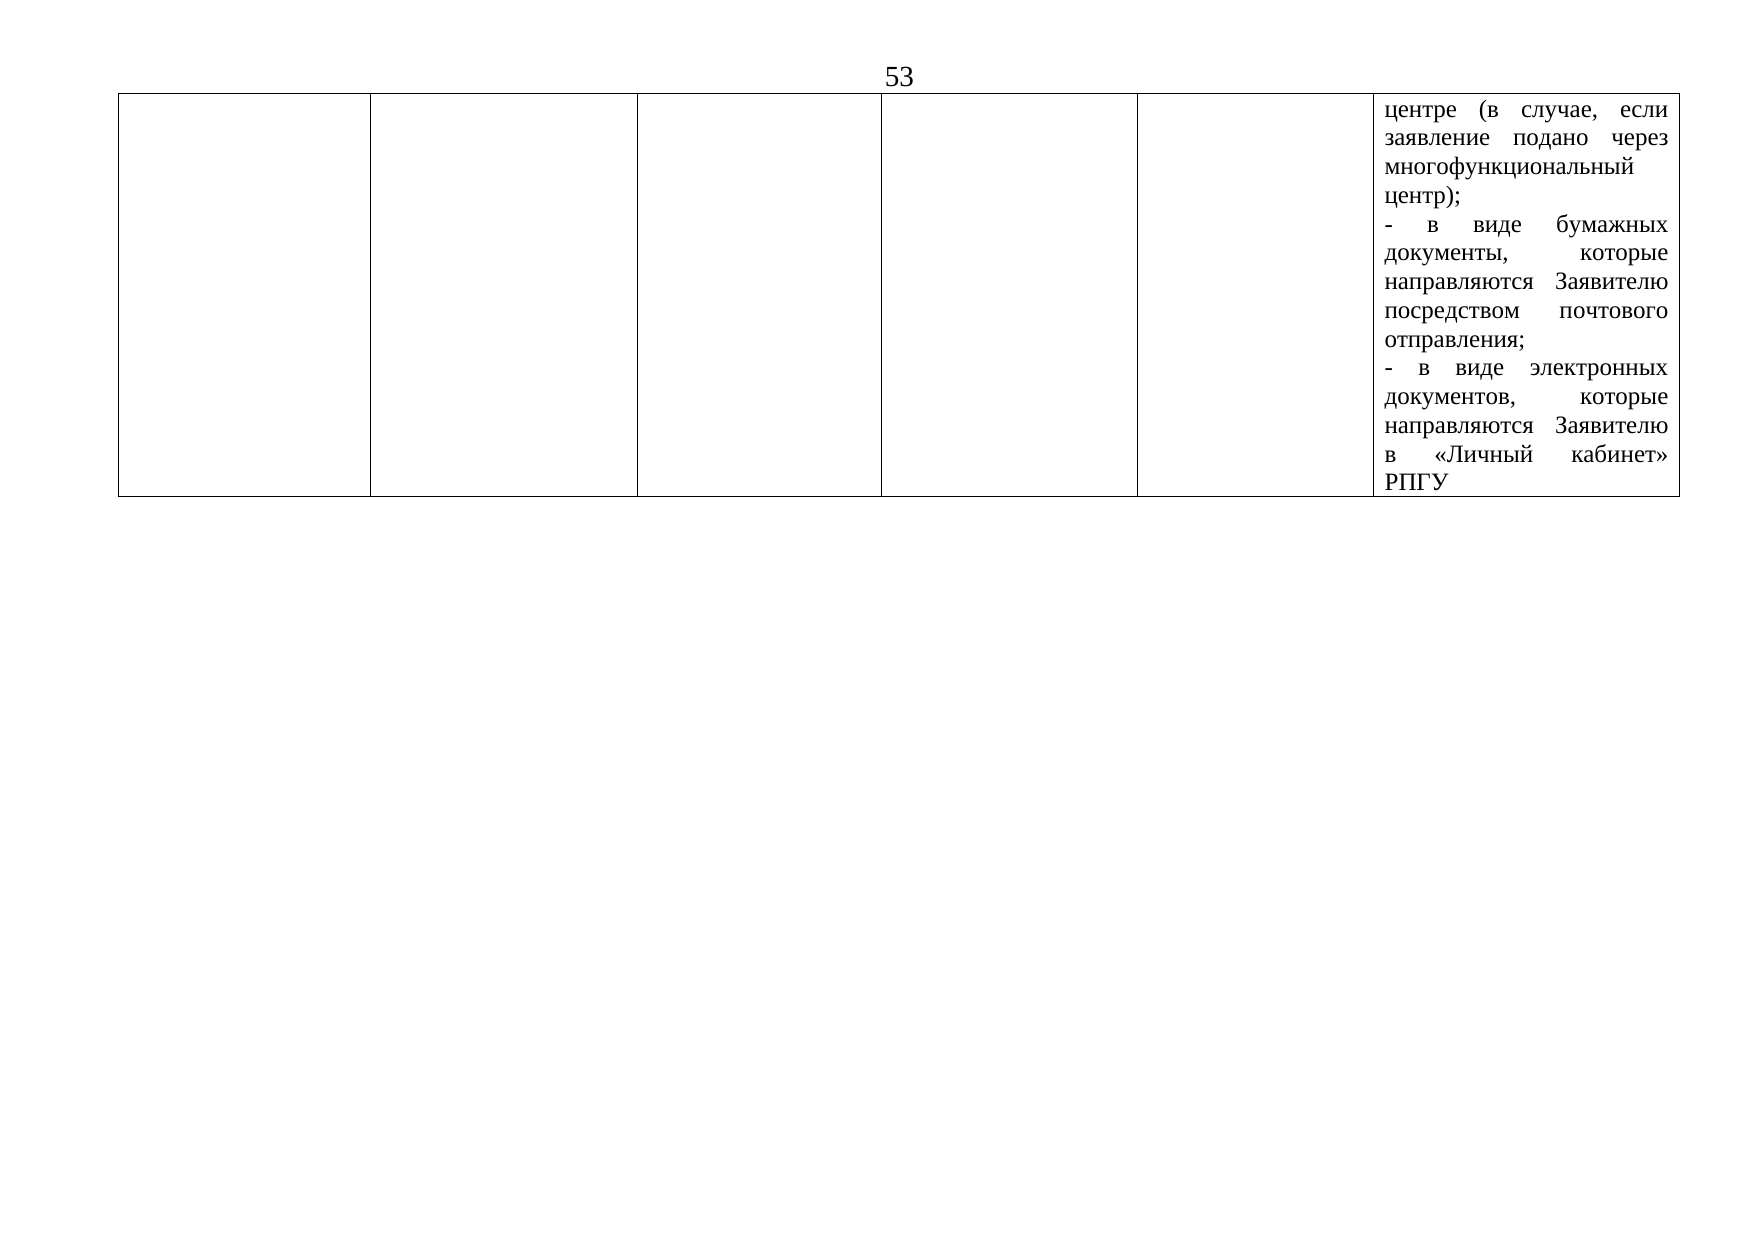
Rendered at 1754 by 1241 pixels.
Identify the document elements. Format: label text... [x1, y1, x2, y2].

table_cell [371, 94, 637, 496]
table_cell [638, 94, 881, 496]
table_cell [119, 94, 370, 496]
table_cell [882, 94, 1137, 496]
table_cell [1374, 94, 1679, 496]
table_cell - [1138, 94, 1373, 496]
